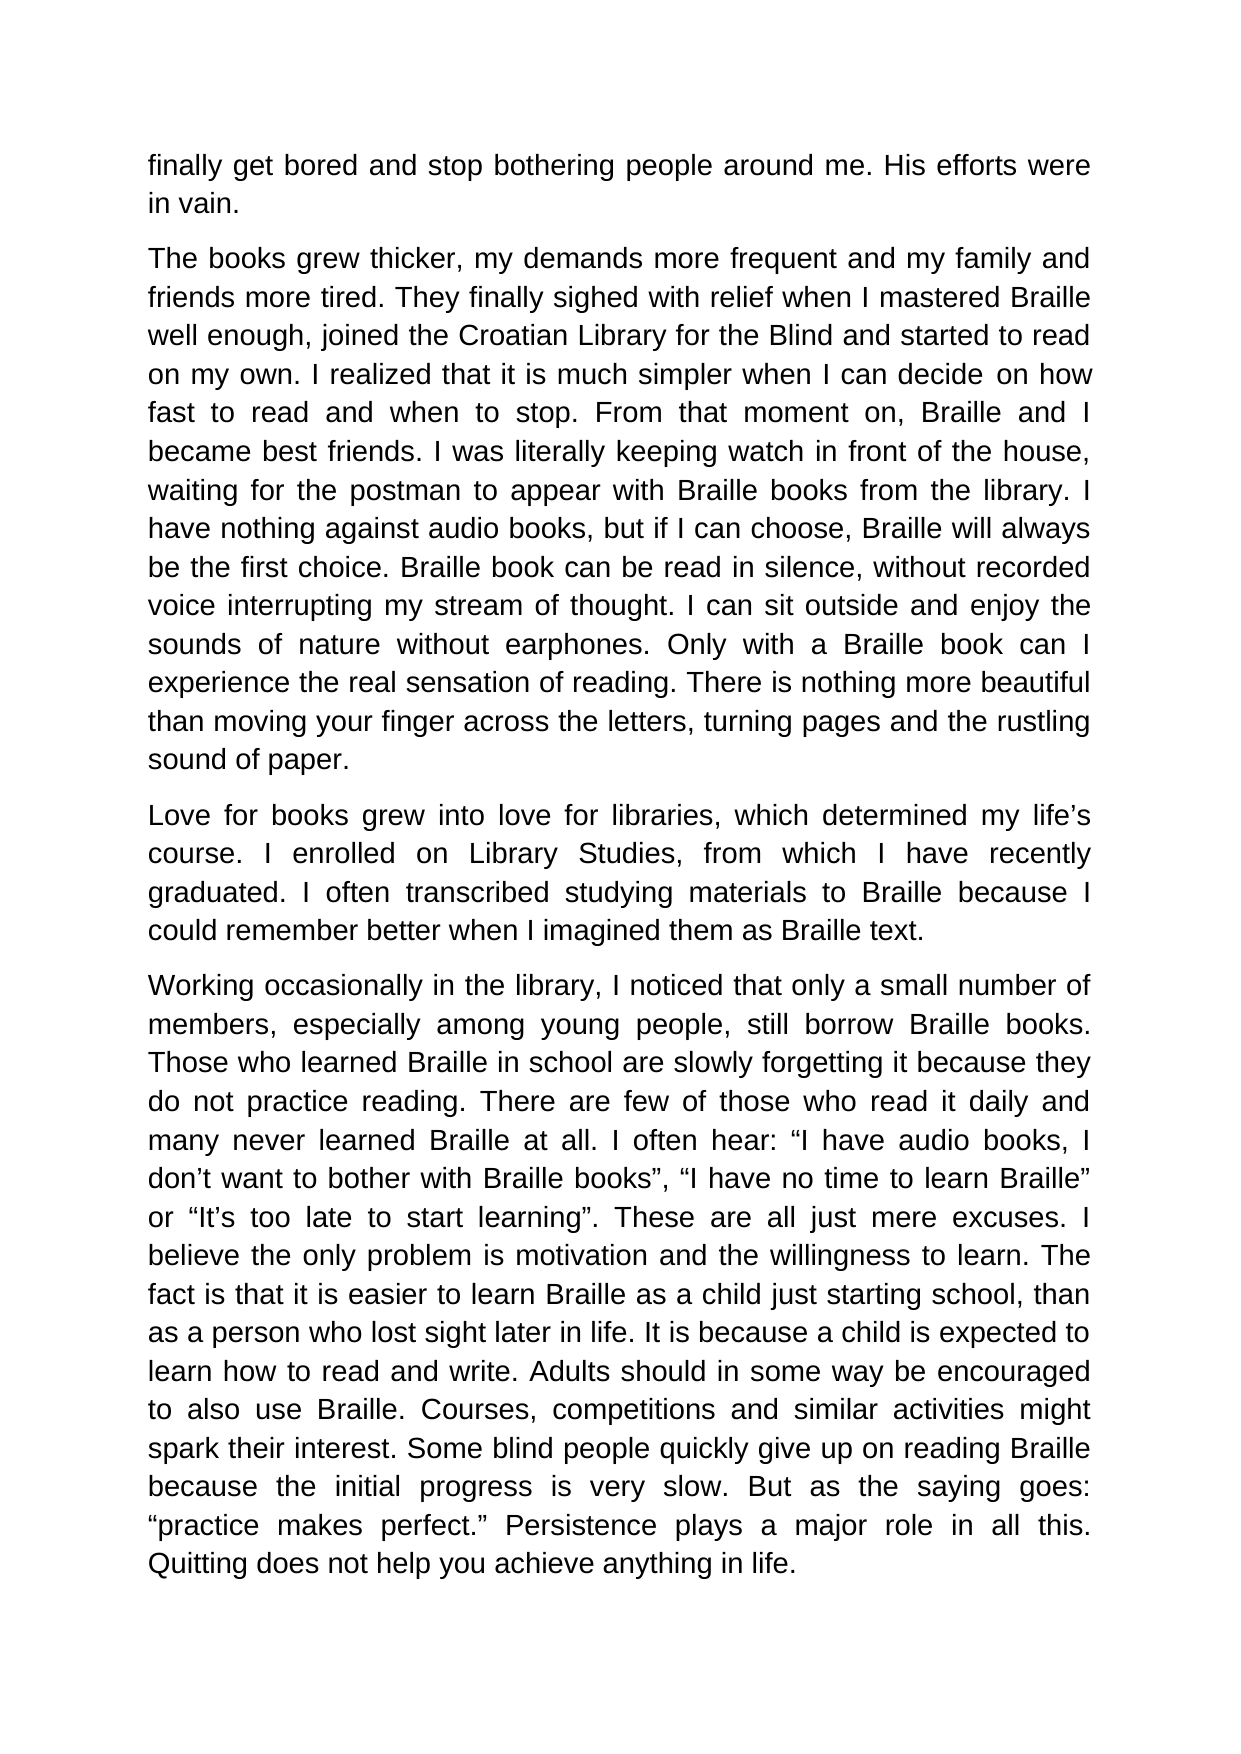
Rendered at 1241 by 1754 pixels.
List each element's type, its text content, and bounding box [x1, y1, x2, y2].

text The books grew thicker, my demands more frequent and my family and friends more tired. They finally sighed with relief when I mastered Braille well enough, joined the Croatian Library for the Blind and started to read on my own. I realized that it is much simpler when I can decide on how fast to read and when to stop. From that moment on, Braille and I became best friends. I was literally keeping watch in front of the house, waiting for the postman to appear with Braille books from the library. I have nothing against audio books, but if I can choose, Braille will always be the first choice. Braille book can be read in silence, without recorded voice interrupting my stream of thought. I can sit outside and enjoy the sounds of nature without earphones. Only with a Braille book can I experience the real sensation of reading. There is nothing more beautiful than moving your finger across the letters, turning pages and the rustling sound of paper. [148, 241, 1093, 776]
text Working occasionally in the library, I noticed that only a small number of members, especially among young people, still borrow Braille books. Those who learned Braille in school are slowly forgetting it because they do not practice reading. There are few of those who read it daily and many never learned Braille at all. I often hear: “I have audio books, I don’t want to bother with Braille books”, “I have no time to learn Braille” or “It’s too late to start learning”. These are all just mere excuses. I believe the only problem is motivation and the willingness to learn. The fact is that it is easier to learn Braille as a child just starting school, than as a person who lost sight later in life. It is because a child is expected to learn how to read and write. Adults should in some way be encouraged to also use Braille. Courses, competitions and similar activities might spark their interest. Some blind people quickly give up on reading Braille because the initial progress is very slow. But as the saying goes: “practice makes perfect.” Persistence plays a major role in all this. Quitting does not help you achieve anything in life. [148, 968, 1093, 1580]
text Love for books grew into love for libraries, which determined my life’s course. I enrolled on Library Studies, from which I have recently graduated. I often transcribed studying materials to Braille because I could remember better when I imagined them as Braille text. [148, 798, 1093, 947]
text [148, 148, 1093, 220]
